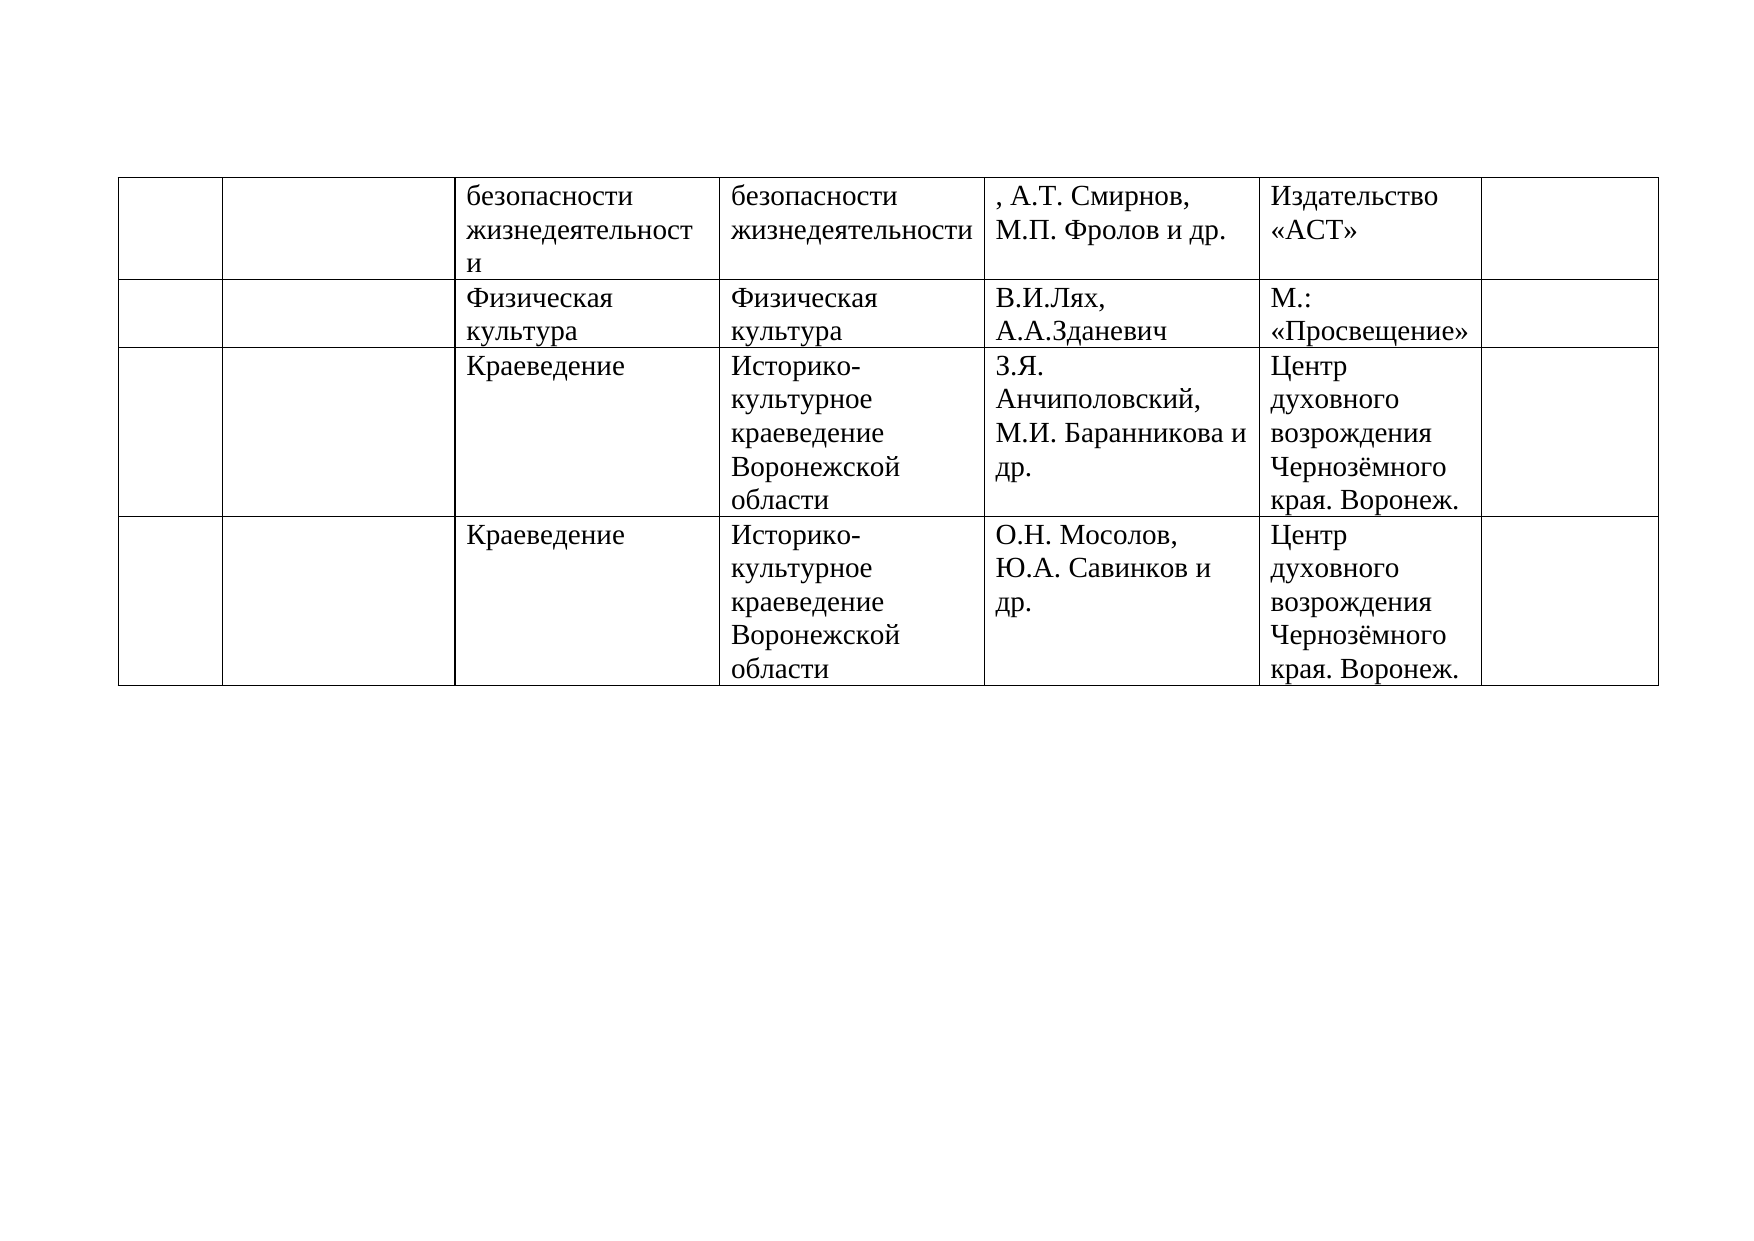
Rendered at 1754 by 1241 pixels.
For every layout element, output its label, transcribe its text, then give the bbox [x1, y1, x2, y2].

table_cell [1260, 178, 1481, 279]
table_cell [119, 517, 222, 684]
table_cell В.И.Лях, А.А.Зданевич [985, 280, 1259, 347]
table_cell [223, 178, 454, 279]
table_cell М.: «Просвещение» [1260, 280, 1481, 347]
table_cell Физическая культура [720, 280, 984, 347]
table_cell [223, 348, 454, 516]
table_cell [119, 280, 222, 347]
table_cell [1482, 517, 1658, 684]
table_cell Центр духовного возрождения Чернозёмного края. Воронеж. [1260, 517, 1481, 684]
table_cell [1482, 348, 1658, 516]
table_cell Центр духовного возрождения Чернозёмного края. Воронеж. [1260, 348, 1481, 516]
table_cell [119, 348, 222, 516]
table_cell [223, 280, 454, 347]
table_cell [119, 178, 222, 279]
table_cell [1482, 178, 1658, 279]
table_cell [223, 517, 454, 684]
table_cell [1482, 280, 1658, 347]
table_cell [720, 178, 984, 279]
table_cell Физическая культура [456, 280, 719, 347]
table_cell З.Я. Анчиполовский, М.И. Баранникова и др. [985, 348, 1259, 516]
table_cell Историко-культурное краеведение Воронежской области [720, 348, 984, 516]
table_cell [456, 178, 719, 279]
table_cell Краеведение [456, 517, 719, 684]
table_cell Историко-культурное краеведение Воронежской области [720, 517, 984, 684]
table_cell О.Н. Мосолов, Ю.А. Савинков и др. [985, 517, 1259, 684]
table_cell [985, 178, 1259, 279]
table_cell Краеведение [456, 348, 719, 516]
